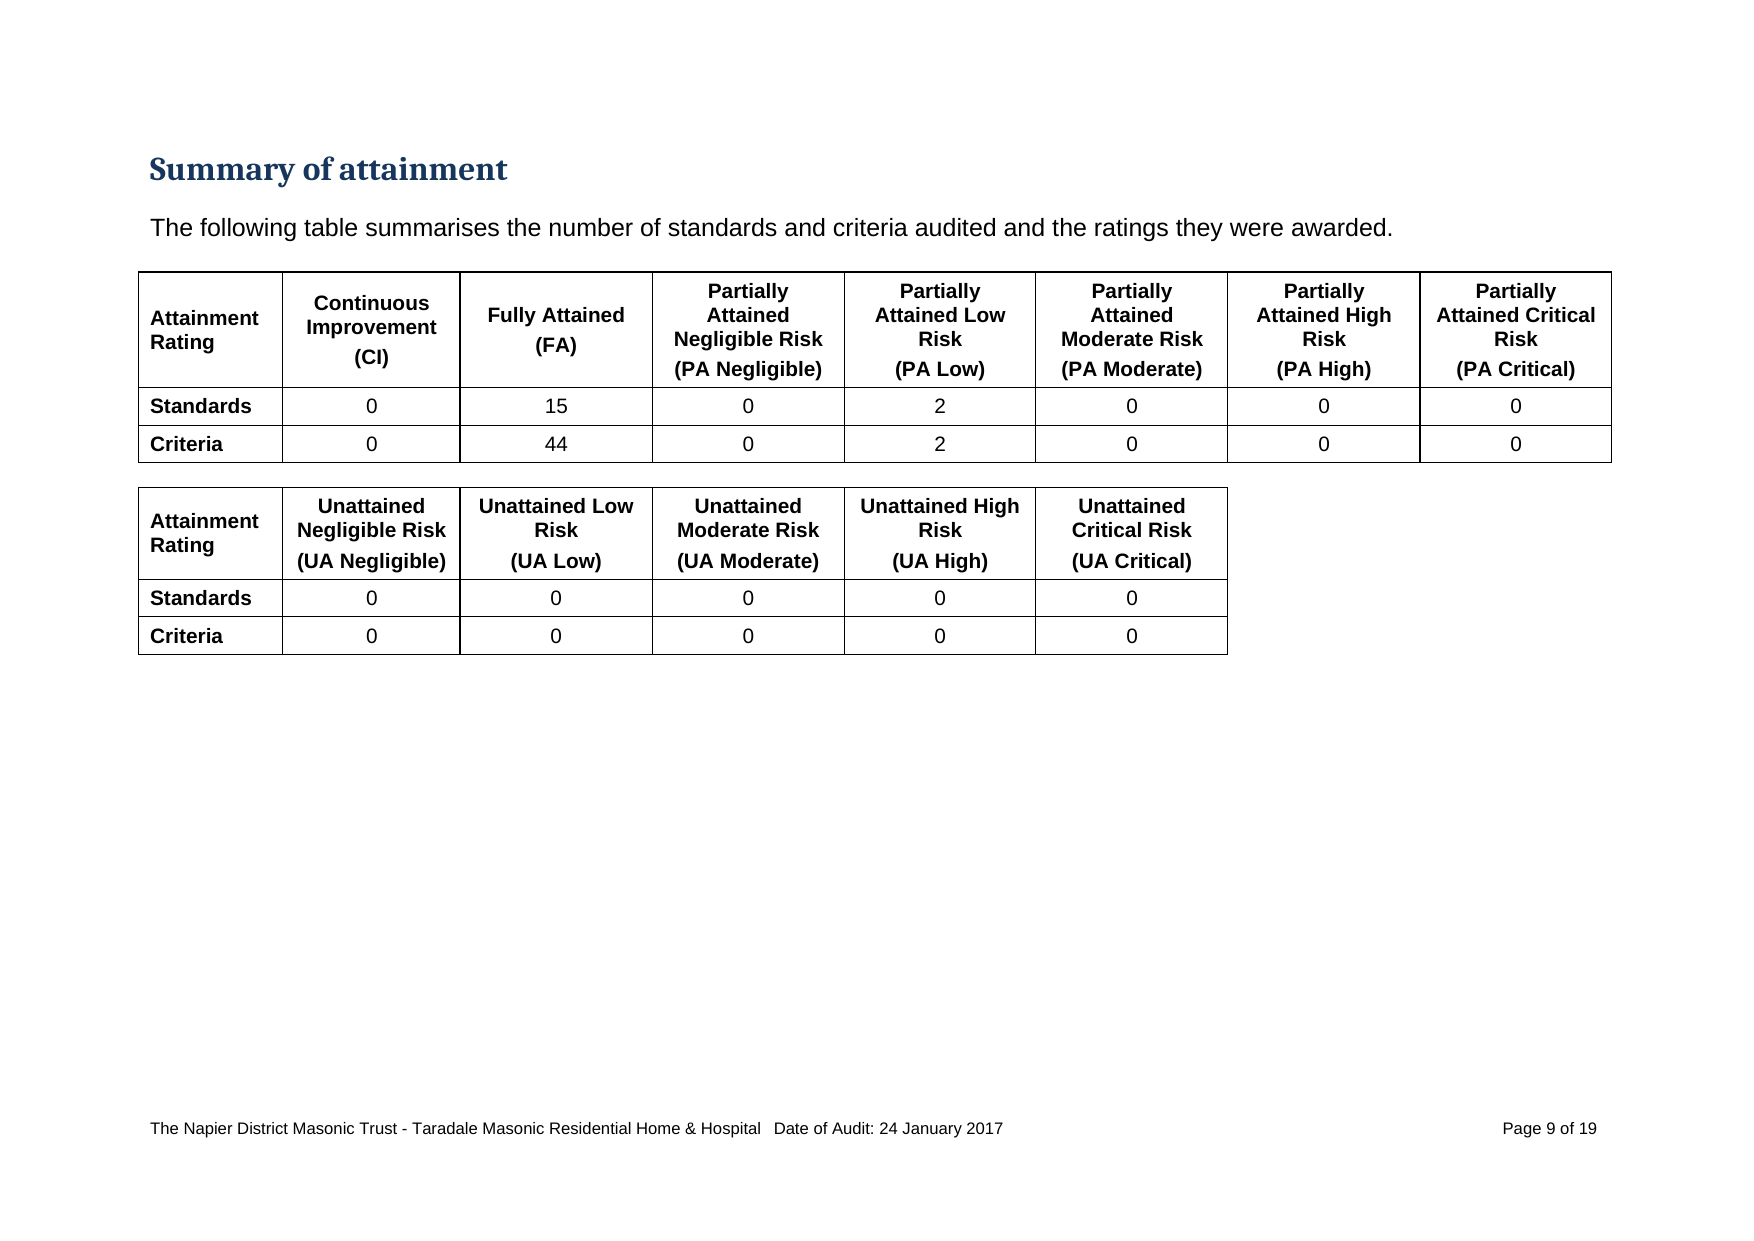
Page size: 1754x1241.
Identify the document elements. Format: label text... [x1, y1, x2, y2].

table_cell Criteria [139, 426, 282, 462]
table_cell 0 [283, 426, 459, 462]
table_cell 0 [1036, 426, 1227, 462]
table_header Fully Attained (FA) [461, 273, 652, 387]
table_cell 0 [653, 426, 844, 462]
table_cell 0 [1228, 426, 1419, 462]
table_cell 0 [653, 580, 844, 616]
table_cell 0 [461, 580, 652, 616]
table_cell 0 [461, 617, 652, 654]
table_cell 0 [283, 388, 459, 424]
table_cell 0 [653, 617, 844, 654]
table_cell 0 [1036, 617, 1227, 654]
table_header Unattained High Risk (UA High) [845, 488, 1035, 579]
table_cell 0 [1421, 426, 1611, 462]
table_cell 0 [1036, 388, 1227, 424]
table_header Partially Attained Low Risk (PA Low) [845, 273, 1035, 387]
table_cell 0 [283, 580, 459, 616]
table_cell 0 [1421, 388, 1611, 424]
table_header Partially Attained Critical Risk (PA Critical) [1421, 273, 1611, 387]
table_header Unattained Negligible Risk (UA Negligible) [283, 488, 459, 579]
table_cell 0 [283, 617, 459, 654]
table_header Unattained Moderate Risk (UA Moderate) [653, 488, 844, 579]
table_cell 2 [845, 388, 1035, 424]
table_cell 0 [1036, 580, 1227, 616]
table_cell 15 [461, 388, 652, 424]
table_cell 0 [1228, 388, 1419, 424]
table_header Unattained Low Risk (UA Low) [461, 488, 652, 579]
table_header Continuous Improvement (CI) [283, 273, 459, 387]
table_cell 44 [461, 426, 652, 462]
table_cell Standards [139, 580, 282, 616]
table_cell 0 [845, 617, 1035, 654]
text The following table summarises the number of standards and criteria audited and the ratings they were awarded. [150, 213, 1604, 242]
table_header Attainment Rating [139, 488, 282, 579]
table_header Unattained Critical Risk (UA Critical) [1036, 488, 1227, 579]
table_cell 0 [845, 580, 1035, 616]
table_cell 2 [845, 426, 1035, 462]
subtitle Summary of attainment [150, 150, 1604, 188]
table_header Attainment Rating [139, 273, 282, 387]
table_header Partially Attained High Risk (PA High) [1228, 273, 1419, 387]
table_cell Standards [139, 388, 282, 424]
table_cell 0 [653, 388, 844, 424]
table_cell Criteria [139, 617, 282, 654]
table_header Partially Attained Moderate Risk (PA Moderate) [1036, 273, 1227, 387]
table_header Partially Attained Negligible Risk (PA Negligible) [653, 273, 844, 387]
